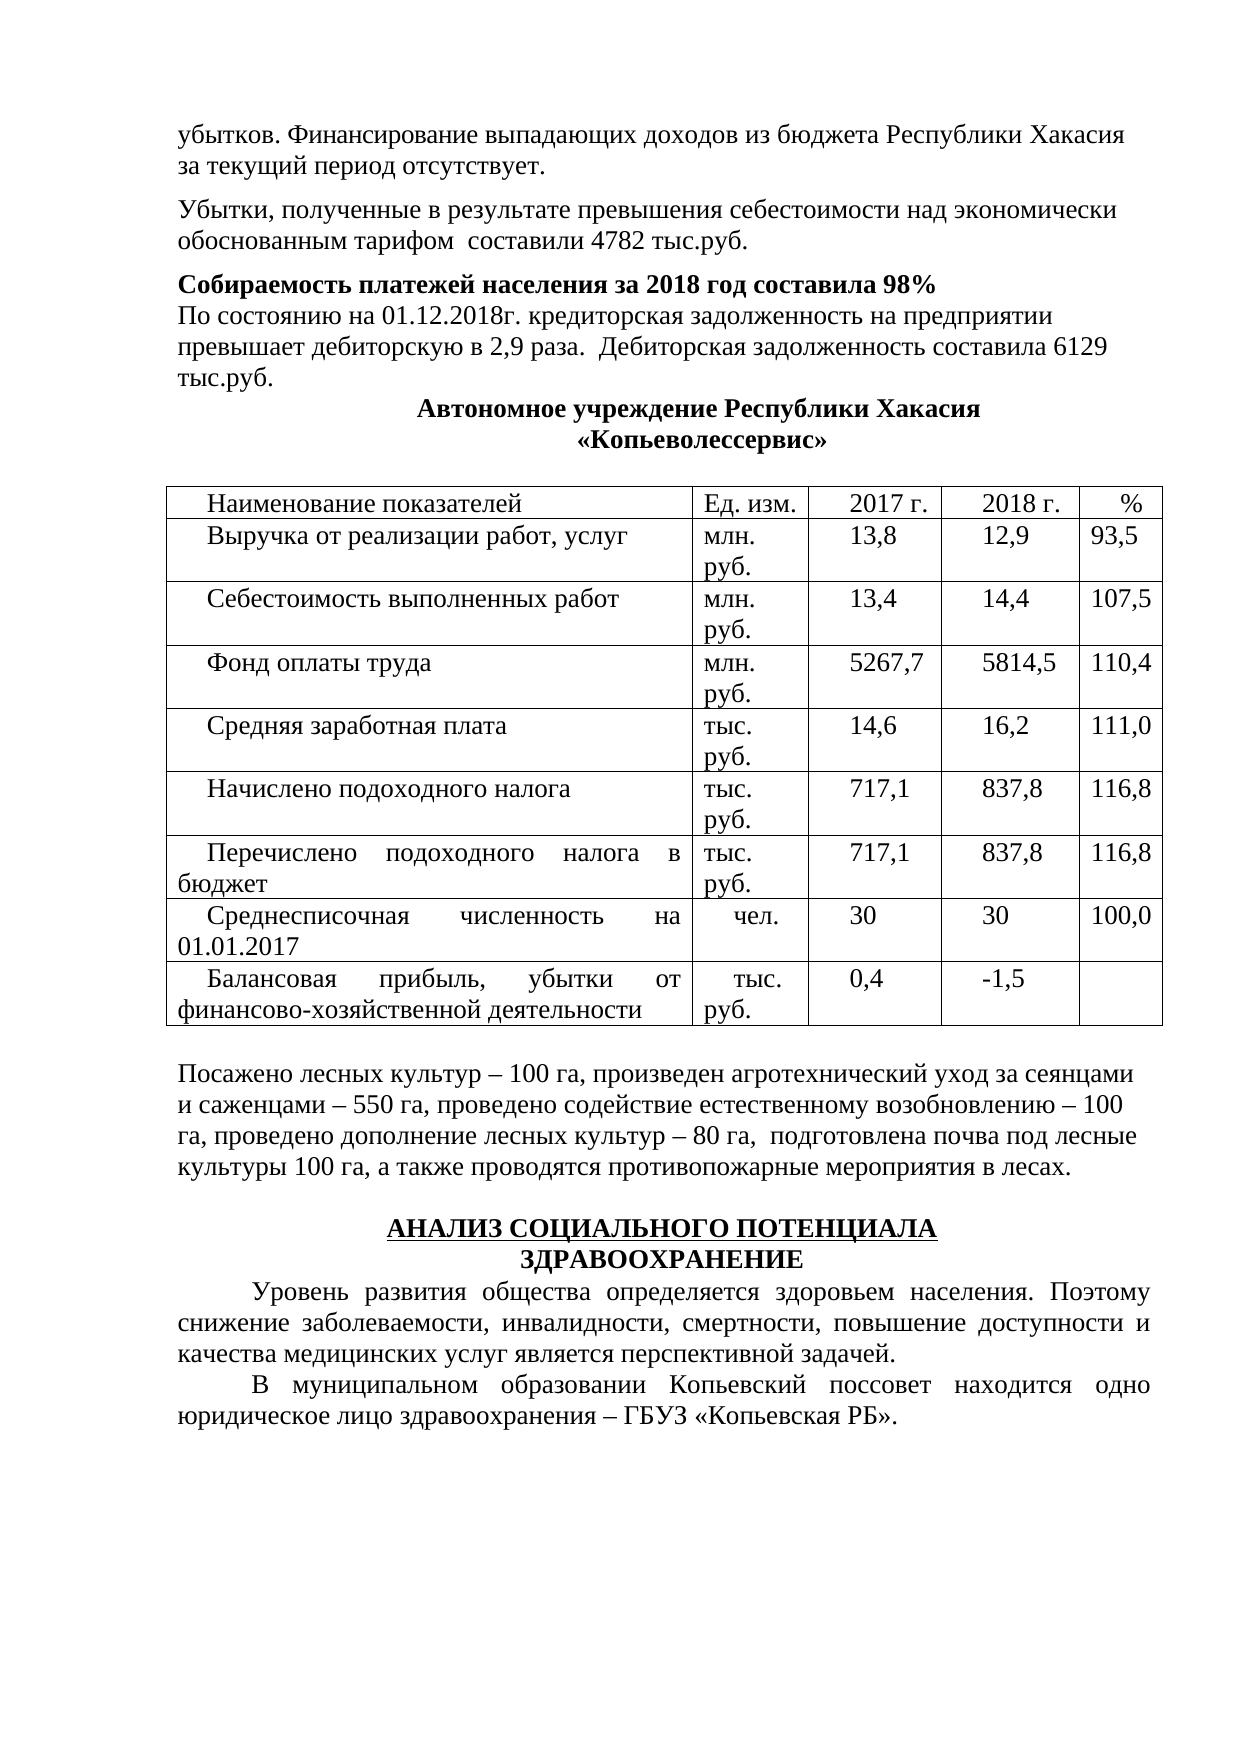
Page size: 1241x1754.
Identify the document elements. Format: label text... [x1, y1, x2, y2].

table_cell Себестоимость выполненных работ [167, 582, 692, 644]
table_cell Выручка от реализации работ, услуг [167, 519, 692, 581]
table_cell 5814,5 [942, 646, 1079, 708]
table_cell [1080, 962, 1162, 1024]
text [177, 118, 1152, 180]
table_cell 116,8 [1080, 772, 1162, 834]
table_header % [1080, 487, 1162, 518]
table_cell 14,6 [809, 709, 941, 771]
table_cell млн. руб. [693, 582, 808, 644]
text В муниципальном образовании Копьевский поссовет находится одно юридическое лицо здравоохранения – ГБУЗ «Копьевская РБ». [177, 1368, 1152, 1431]
table_cell чел. [693, 899, 808, 961]
table_cell 107,5 [1080, 582, 1162, 644]
table_cell Балансовая прибыль, убытки от финансово-хозяйственной деятельности [167, 962, 692, 1024]
table_cell 837,8 [942, 836, 1079, 898]
table_cell 30 [809, 899, 941, 961]
text Посажено лесных культур – 100 га, произведен агротехнический уход за сеянцами и саженцами – 550 га, проведено содействие естественному возобновлению – 100 га, проведено дополнение лесных культур – 80 га, подготовлена почва под лесные культуры 100 га, а также проводятся противопожарные мероприятия в лесах. [177, 1057, 1147, 1181]
table_cell Среднесписочная численность на 01.01.2017 [167, 899, 692, 961]
table_cell 13,8 [809, 519, 941, 581]
table_cell Перечислено подоходного налога в бюджет [167, 836, 692, 898]
table_cell 14,4 [942, 582, 1079, 644]
table_cell 13,4 [809, 582, 941, 644]
table_cell тыс. руб. [693, 709, 808, 771]
table_cell -1,5 [942, 962, 1079, 1024]
text По состоянию на 01.12.2018г. кредиторская задолженность на предприятии превышает дебиторскую в 2,9 раза. Дебиторская задолженность составила 6129 тыс.руб. [177, 299, 1152, 392]
table_cell млн. руб. [693, 646, 808, 708]
text Автономное учреждение Республики Хакасия [177, 392, 1147, 423]
text Убытки, полученные в результате превышения себестоимости над экономически обоснованным тарифом составили 4782 тыс.руб. [177, 193, 1152, 255]
table_cell 93,5 [1080, 519, 1162, 581]
text Уровень развития общества определяется здоровьем населения. Поэтому снижение заболеваемости, инвалидности, смертности, повышение доступности и качества медицинских услуг является перспективной задачей. [177, 1275, 1152, 1368]
table_cell Начислено подоходного налога [167, 772, 692, 834]
text Собираемость платежей населения за 2018 год составила 98% [177, 268, 1152, 299]
table_cell млн. руб. [693, 519, 808, 581]
table_cell 0,4 [809, 962, 941, 1024]
table_header Ед. изм. [693, 487, 808, 518]
text АНАЛИЗ СОЦИАЛЬНОГО ПОТЕНЦИАЛА [177, 1212, 1147, 1244]
table_cell тыс. руб. [693, 962, 808, 1024]
table_cell тыс. руб. [693, 836, 808, 898]
table_cell тыс. руб. [693, 772, 808, 834]
table_cell 116,8 [1080, 836, 1162, 898]
table_cell 5267,7 [809, 646, 941, 708]
table_cell Фонд оплаты труда [167, 646, 692, 708]
table_cell 16,2 [942, 709, 1079, 771]
table_cell 111,0 [1080, 709, 1162, 771]
text «Копьеволессервис» [177, 423, 1147, 454]
table_cell 110,4 [1080, 646, 1162, 708]
table_cell 717,1 [809, 772, 941, 834]
table_cell Средняя заработная плата [167, 709, 692, 771]
table_cell 837,8 [942, 772, 1079, 834]
text ЗДРАВООХРАНЕНИЕ [177, 1244, 1147, 1275]
table_cell 12,9 [942, 519, 1079, 581]
table_cell 30 [942, 899, 1079, 961]
table_header 2018 г. [942, 487, 1079, 518]
table_cell 100,0 [1080, 899, 1162, 961]
table_header 2017 г. [809, 487, 941, 518]
table_cell 717,1 [809, 836, 941, 898]
table_header Наименование показателей [167, 487, 692, 518]
